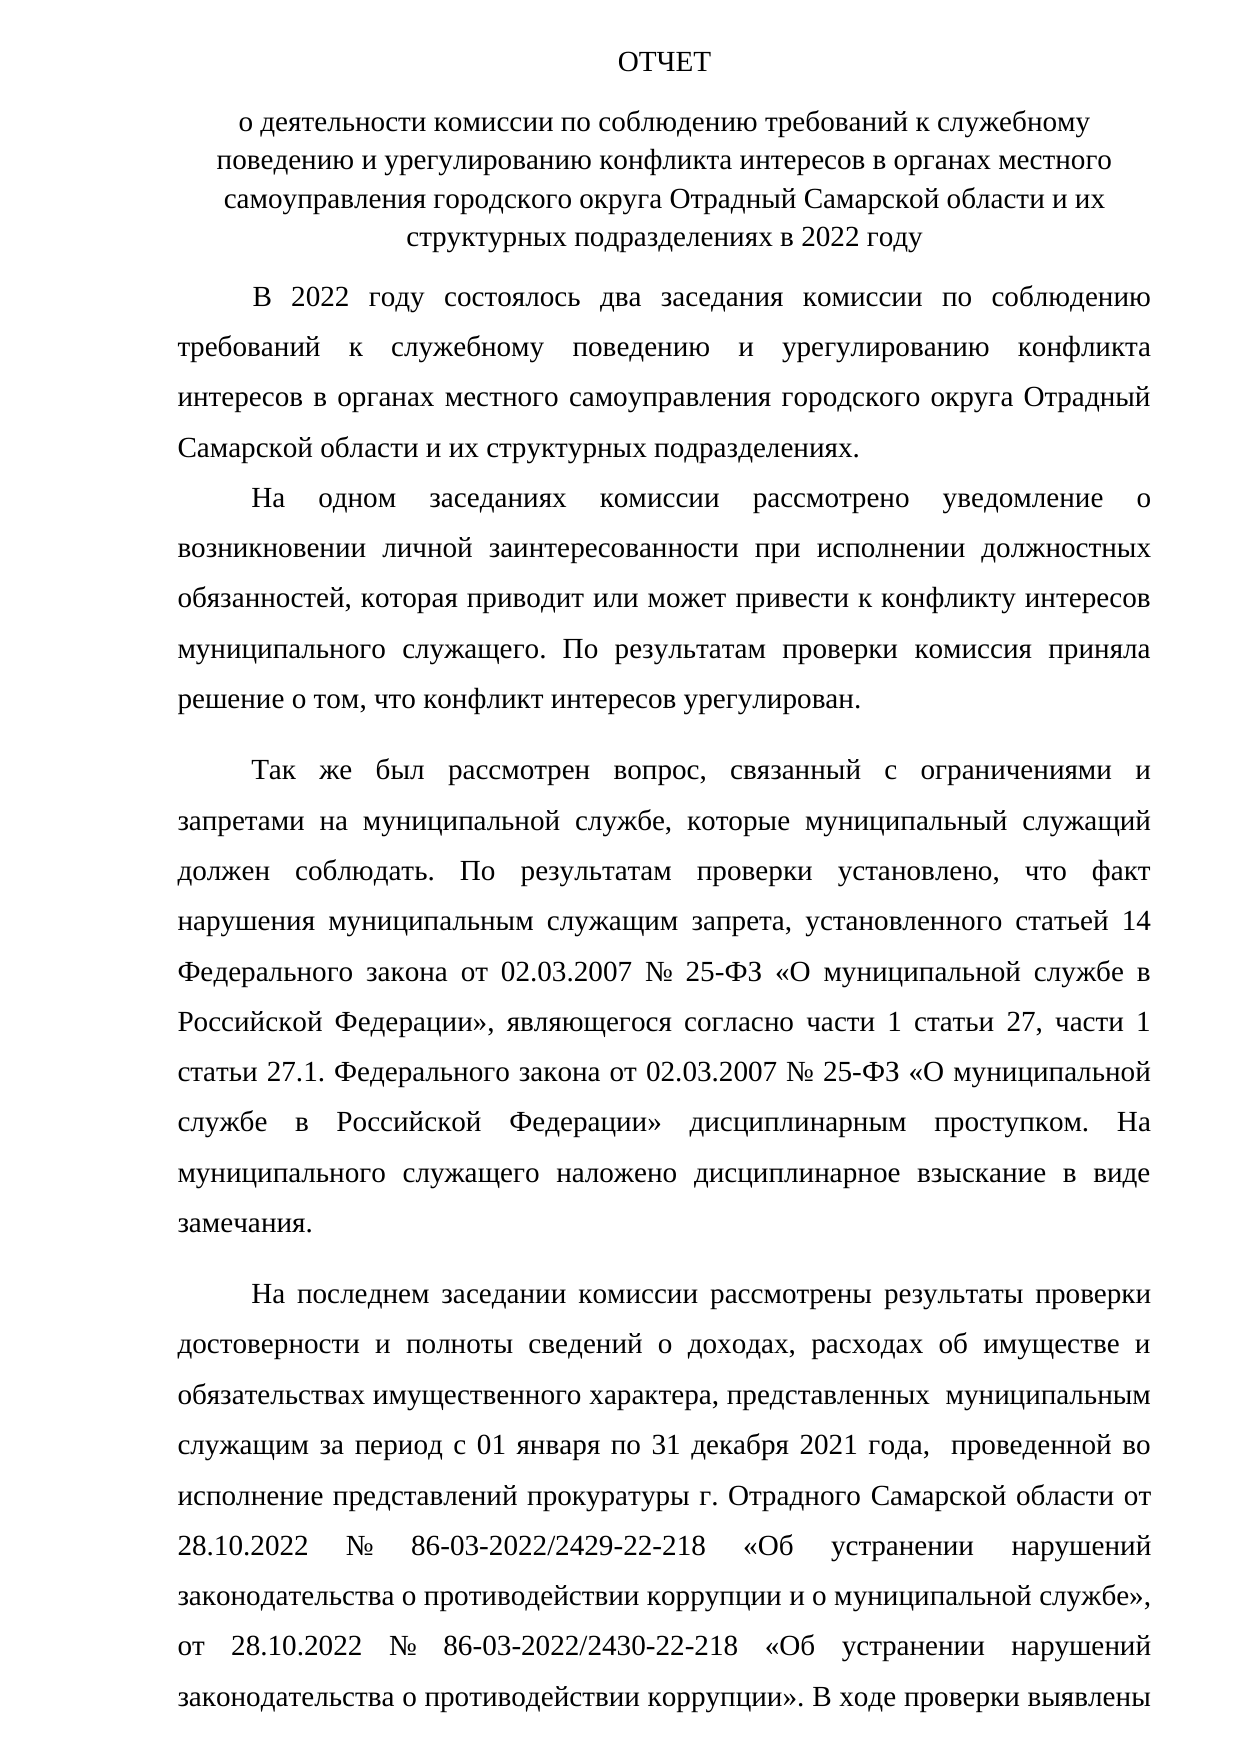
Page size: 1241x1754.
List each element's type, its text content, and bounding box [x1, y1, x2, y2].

text ОТЧЕТ [177, 44, 1152, 78]
text На одном заседаниях комиссии рассмотрено уведомление о возникновении личной заинтересованности при исполнении должностных обязанностей, которая приводит или может привести к конфликту интересов муниципального служащего. По результатам проверки комиссия приняла решение о том, что конфликт интересов урегулирован. [177, 480, 1152, 715]
text В 2022 году состоялось два заседания комиссии по соблюдению требований к служебному поведению и урегулированию конфликта интересов в органах местного самоуправления городского округа Отрадный Самарской области и их структурных подразделениях. [177, 279, 1152, 463]
text о деятельности комиссии по соблюдению требований к служебному поведению и урегулированию конфликта интересов в органах местного самоуправления городского округа Отрадный Самарской области и их структурных подразделениях в 2022 году [177, 104, 1152, 253]
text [177, 1276, 1152, 1712]
text Так же был рассмотрен вопрос, связанный с ограничениями и запретами на муниципальной службе, которые муниципальный служащий должен соблюдать. По результатам проверки установлено, что факт нарушения муниципальным служащим запрета, установленного статьей 14 Федерального закона от 02.03.2007 № 25-ФЗ «О муниципальной службе в Российской Федерации», являющегося согласно части 1 статьи 27, части 1 статьи 27.1. Федерального закона от 02.03.2007 № 25-ФЗ «О муниципальной службе в Российской Федерации» дисциплинарным проступком. На муниципального служащего наложено дисциплинарное взыскание в виде замечания. [177, 752, 1152, 1239]
